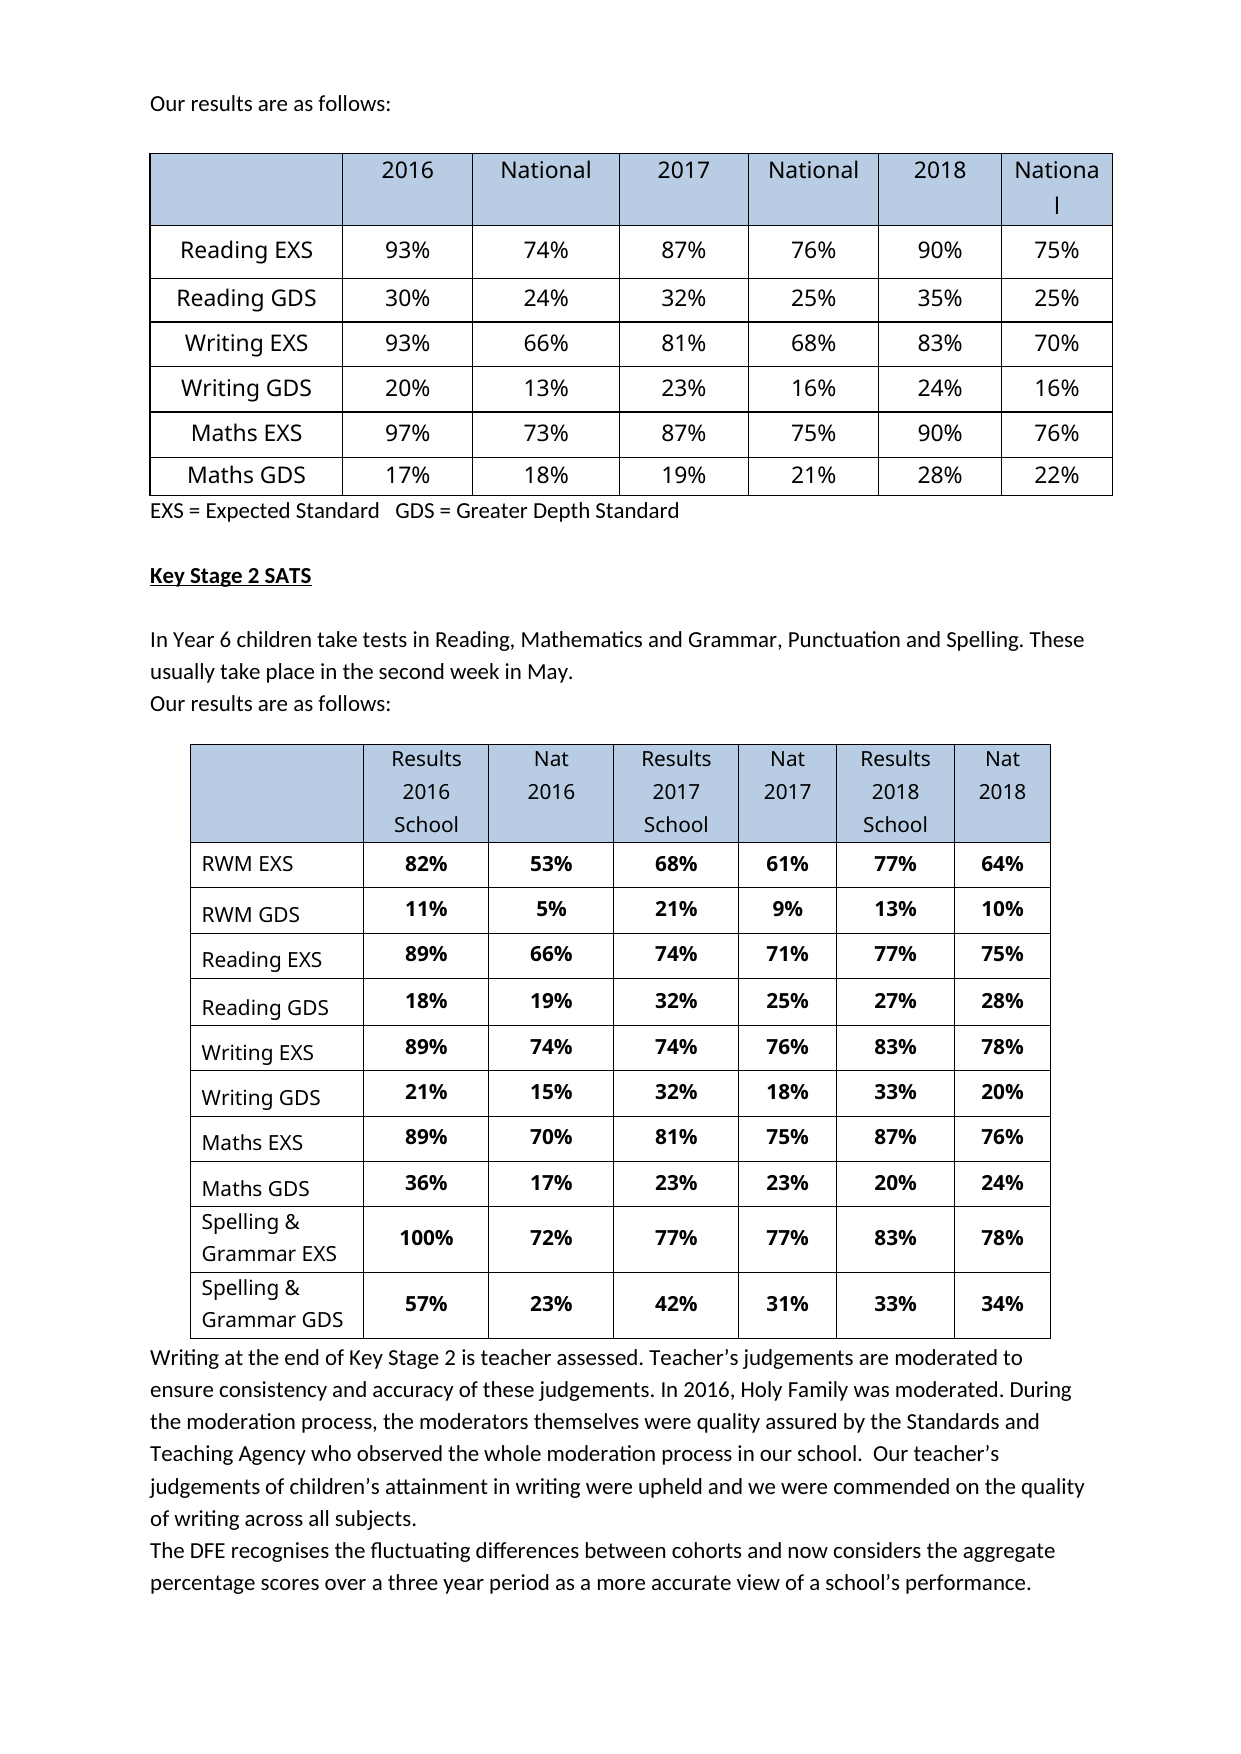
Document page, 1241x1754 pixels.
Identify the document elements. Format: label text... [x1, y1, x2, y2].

table_header 2016 [343, 154, 472, 225]
table_cell 18% [739, 1071, 836, 1116]
table_cell RWM EXS [191, 843, 363, 887]
table_cell 81% [614, 1117, 738, 1161]
table_header National [749, 154, 878, 225]
table_header Nat 2016 [489, 745, 613, 842]
table_cell 31% [739, 1273, 836, 1338]
table_cell Writing GDS [191, 1071, 363, 1116]
table_cell 83% [879, 323, 1001, 366]
table_cell 93% [343, 226, 472, 277]
table_cell 72% [489, 1207, 613, 1272]
table_cell 75% [955, 934, 1050, 978]
table_cell Writing EXS [151, 323, 342, 366]
table_cell 61% [739, 843, 836, 887]
table_cell 74% [489, 1026, 613, 1070]
table_cell 53% [489, 843, 613, 887]
table_cell 70% [489, 1117, 613, 1161]
table_cell 87% [620, 413, 748, 457]
text EXS = Expected Standard GDS = Greater Depth Standard [150, 496, 1090, 524]
table_cell 66% [489, 934, 613, 978]
table_cell 25% [739, 979, 836, 1025]
table_cell 74% [614, 934, 738, 978]
table_cell 64% [955, 843, 1050, 887]
table_cell 15% [489, 1071, 613, 1116]
table_cell 24% [879, 367, 1001, 411]
table_cell 77% [614, 1207, 738, 1272]
table_cell 57% [364, 1273, 488, 1338]
table_cell 76% [1002, 413, 1112, 457]
table_cell 68% [614, 843, 738, 887]
table_cell 5% [489, 888, 613, 932]
table_cell 35% [879, 279, 1001, 321]
table_cell 21% [614, 888, 738, 932]
table_cell 33% [837, 1273, 954, 1338]
table_cell 17% [343, 458, 472, 495]
table_cell 42% [614, 1273, 738, 1338]
table_header National [473, 154, 619, 225]
text Our results are as follows: [150, 89, 1090, 117]
table_header Results 2018 School [837, 745, 954, 842]
table_header Results 2016 School [364, 745, 488, 842]
table_cell 89% [364, 1117, 488, 1161]
table_cell 77% [739, 1207, 836, 1272]
table_cell Maths GDS [151, 458, 342, 495]
table_cell 11% [364, 888, 488, 932]
table_cell 76% [955, 1117, 1050, 1161]
table_cell 25% [1002, 279, 1112, 321]
table_cell 19% [620, 458, 748, 495]
table_cell 78% [955, 1026, 1050, 1070]
table_cell 82% [364, 843, 488, 887]
table_cell 27% [837, 979, 954, 1025]
table_cell 70% [1002, 323, 1112, 366]
table_cell Spelling & Grammar GDS [191, 1273, 363, 1338]
table_cell 77% [837, 934, 954, 978]
table_header Results 2017 School [614, 745, 738, 842]
table_cell 17% [489, 1162, 613, 1206]
table_cell 83% [837, 1026, 954, 1070]
table_cell 97% [343, 413, 472, 457]
table_cell Reading GDS [151, 279, 342, 321]
table_cell 9% [739, 888, 836, 932]
table_cell 28% [955, 979, 1050, 1025]
table_cell 23% [489, 1273, 613, 1338]
table_cell 78% [955, 1207, 1050, 1272]
table_cell 18% [364, 979, 488, 1025]
table_cell 68% [749, 323, 878, 366]
table_cell Spelling & Grammar EXS [191, 1207, 363, 1272]
table_cell RWM GDS [191, 888, 363, 932]
table_cell 22% [1002, 458, 1112, 495]
text The DFE recognises the fluctuating differences between cohorts and now considers the aggregate percentage scores over a three year period as a more accurate view of a school’s performance. [150, 1536, 1090, 1596]
table_cell 21% [364, 1071, 488, 1116]
table_cell 89% [364, 1026, 488, 1070]
table_cell 18% [473, 458, 619, 495]
table_cell 76% [749, 226, 878, 277]
table_header 2017 [620, 154, 748, 225]
table_cell 90% [879, 413, 1001, 457]
table_cell 87% [837, 1117, 954, 1161]
text Key Stage 2 SATS [150, 561, 1090, 589]
table_cell 83% [837, 1207, 954, 1272]
table_cell 20% [955, 1071, 1050, 1116]
table_cell 32% [614, 979, 738, 1025]
table_header [151, 154, 342, 225]
table_cell 24% [955, 1162, 1050, 1206]
table_cell Reading GDS [191, 979, 363, 1025]
text In Year 6 children take tests in Reading, Mathematics and Grammar, Punctuation and Spelling. These usually take place in the second week in May. [150, 625, 1090, 685]
table_cell Writing EXS [191, 1026, 363, 1070]
table_cell 28% [879, 458, 1001, 495]
table_cell Writing GDS [151, 367, 342, 411]
table_cell 30% [343, 279, 472, 321]
table_cell Maths EXS [191, 1117, 363, 1161]
table_header 2018 [879, 154, 1001, 225]
table_cell 93% [343, 323, 472, 366]
table_header Nat 2018 [955, 745, 1050, 842]
table_cell 77% [837, 843, 954, 887]
table_cell 100% [364, 1207, 488, 1272]
table_cell Maths GDS [191, 1162, 363, 1206]
table_cell 20% [343, 367, 472, 411]
text Writing at the end of Key Stage 2 is teacher assessed. Teacher’s judgements are moderated to ensure consistency and accuracy of these judgements. In 2016, Holy Family was moderated. During the moderation process, the moderators themselves were quality assured by the Standards and Teaching Agency who observed the whole moderation process in our school. Our teacher’s judgements of children’s attainment in writing were upheld and we were commended on the quality of writing across all subjects. [150, 754, 1090, 1532]
table_cell 74% [473, 226, 619, 277]
table_cell Maths EXS [151, 413, 342, 457]
table_cell Reading EXS [151, 226, 342, 277]
table_cell 13% [473, 367, 619, 411]
table_cell 16% [1002, 367, 1112, 411]
table_cell 25% [749, 279, 878, 321]
table_cell 21% [749, 458, 878, 495]
table_cell 89% [364, 934, 488, 978]
table_cell 90% [879, 226, 1001, 277]
table_cell 71% [739, 934, 836, 978]
table_cell 16% [749, 367, 878, 411]
table_cell 81% [620, 323, 748, 366]
table_cell 73% [473, 413, 619, 457]
table_cell 75% [739, 1117, 836, 1161]
table_cell 23% [620, 367, 748, 411]
table_header Nat 2017 [739, 745, 836, 842]
table_cell 20% [837, 1162, 954, 1206]
table_header [191, 745, 363, 842]
table_cell Reading EXS [191, 934, 363, 978]
table_header National [1002, 154, 1112, 225]
table_cell 13% [837, 888, 954, 932]
table_cell 75% [1002, 226, 1112, 277]
table_cell 32% [620, 279, 748, 321]
table_cell 66% [473, 323, 619, 366]
table_cell 76% [739, 1026, 836, 1070]
text Our results are as follows: [150, 689, 1090, 717]
table_cell 10% [955, 888, 1050, 932]
table_cell 74% [614, 1026, 738, 1070]
table_cell 23% [614, 1162, 738, 1206]
table_cell 24% [473, 279, 619, 321]
table_cell 32% [614, 1071, 738, 1116]
table_cell 19% [489, 979, 613, 1025]
table_cell 33% [837, 1071, 954, 1116]
table_cell 23% [739, 1162, 836, 1206]
table_cell 36% [364, 1162, 488, 1206]
table_cell 75% [749, 413, 878, 457]
table_cell 87% [620, 226, 748, 277]
table_cell 34% [955, 1273, 1050, 1338]
